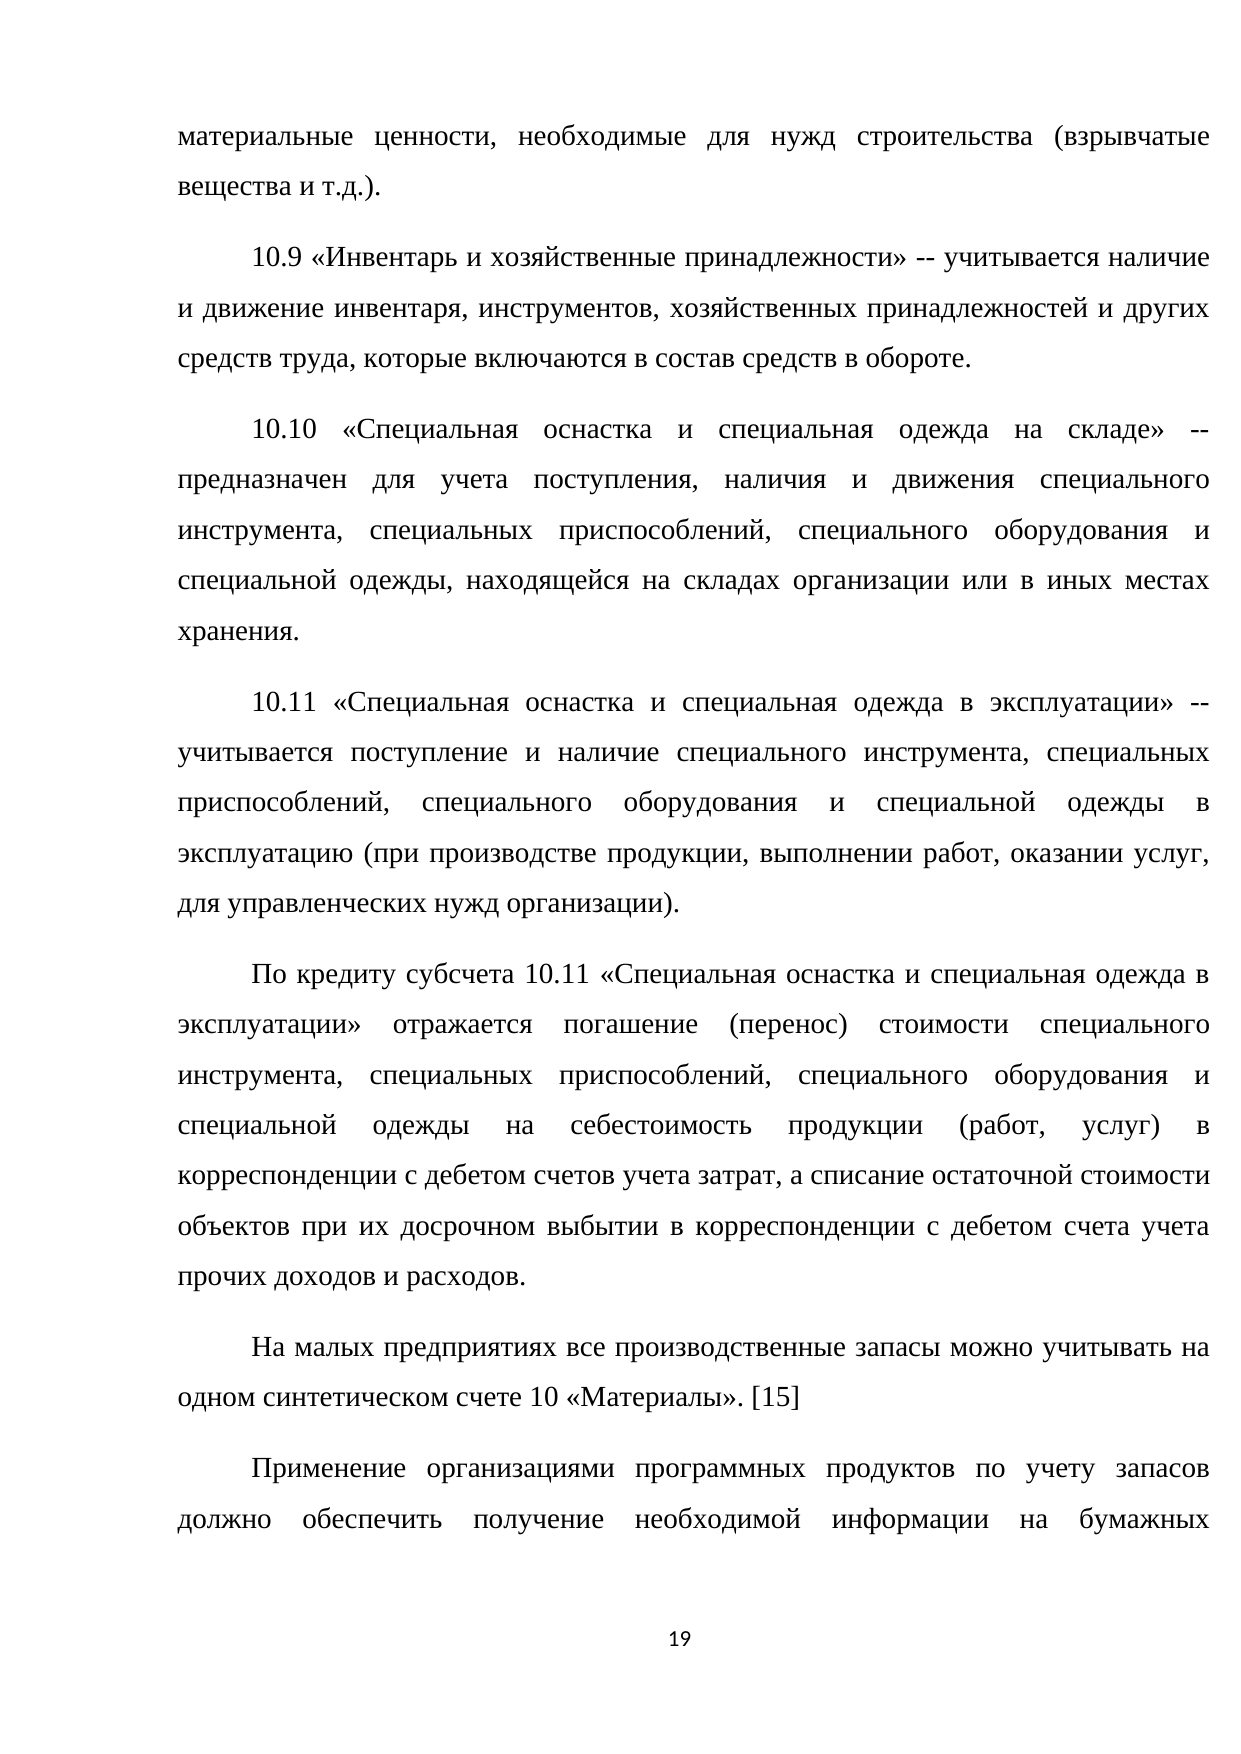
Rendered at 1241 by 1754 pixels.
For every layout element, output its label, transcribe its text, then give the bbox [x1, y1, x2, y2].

text 10.11 «Специальная оснастка и специальная одежда в эксплуатации» -- учитывается поступление и наличие специального инструмента, специальных приспособлений, специального оборудования и специальной одежды в эксплуатацию (при производстве продукции, выполнении работ, оказании услуг, для управленческих нужд организации). [177, 684, 1211, 918]
text 10.9 «Инвентарь и хозяйственные принадлежности» -- учитывается наличие и движение инвентаря, инструментов, хозяйственных принадлежностей и других средств труда, которые включаются в состав средств в обороте. [177, 239, 1211, 374]
text По кредиту субсчета 10.11 «Специальная оснастка и специальная одежда в эксплуатации» отражается погашение (перенос) стоимости специального инструмента, специальных приспособлений, специального оборудования и специальной одежды на себестоимость продукции (работ, услуг) в корреспонденции с дебетом счетов учета затрат, а списание остаточной стоимости объектов при их досрочном выбытии в корреспонденции с дебетом счета учета прочих доходов и расходов. [177, 956, 1211, 1292]
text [177, 118, 1211, 202]
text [177, 1451, 1211, 1534]
text 10.10 «Специальная оснастка и специальная одежда на складе» -- предназначен для учета поступления, наличия и движения специального инструмента, специальных приспособлений, специального оборудования и специальной одежды, находящейся на складах организации или в иных местах хранения. [177, 411, 1211, 646]
text На малых предприятиях все производственные запасы можно учитывать на одном синтетическом счете 10 «Материалы». [15] [177, 1329, 1211, 1413]
